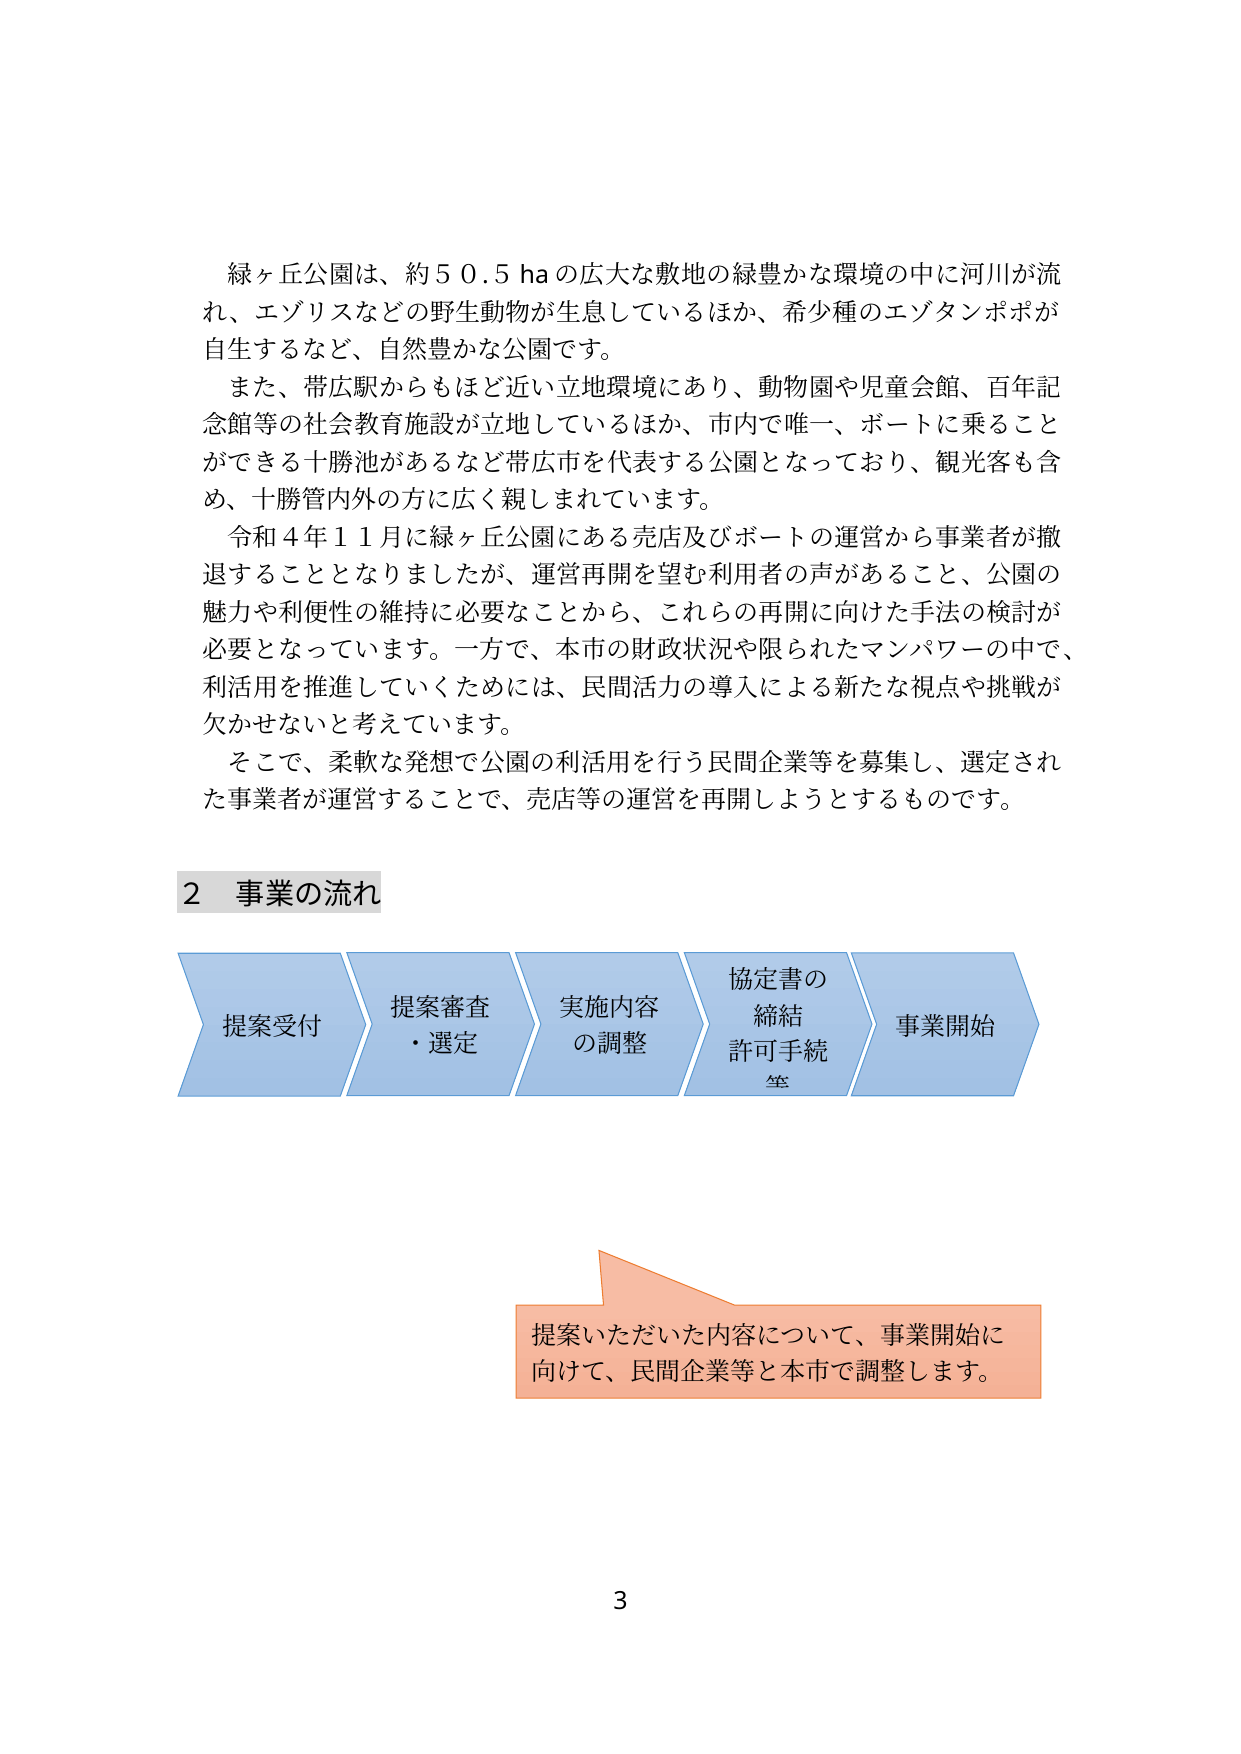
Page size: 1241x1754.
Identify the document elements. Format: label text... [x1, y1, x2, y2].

text そこで、柔軟な発想で公園の利活用を行う民間企業等を募集し、選定された事業者が運営することで、売店等の運営を再開しようとするものです。 [202, 742, 1063, 817]
text 緑ヶ丘公園は、約５０.５haの広大な敷地の緑豊かな環境の中に河川が流れ、エゾリスなどの野生動物が生息しているほか、希少種のエゾタンポポが自生するなど、自然豊かな公園です。 [202, 254, 1063, 367]
text また、帯広駅からもほど近い立地環境にあり、動物園や児童会館、百年記念館等の社会教育施設が立地しているほか、市内で唯一、ボートに乗ることができる十勝池があるなど帯広市を代表する公園となっており、観光客も含め、十勝管内外の方に広く親しまれています。 [202, 367, 1063, 517]
text ２ 事業の流れ [177, 854, 1063, 929]
text 令和４年１１月に緑ヶ丘公園にある売店及びボートの運営から事業者が撤退することとなりましたが、運営再開を望む利用者の声があること、公園の魅力や利便性の維持に必要なことから、これらの再開に向けた手法の検討が必要となっています。一方で、本市の財政状況や限られたマンパワーの中で、利活用を推進していくためには、民間活力の導入による新たな視点や挑戦が欠かせないと考えています。 [202, 517, 1063, 742]
